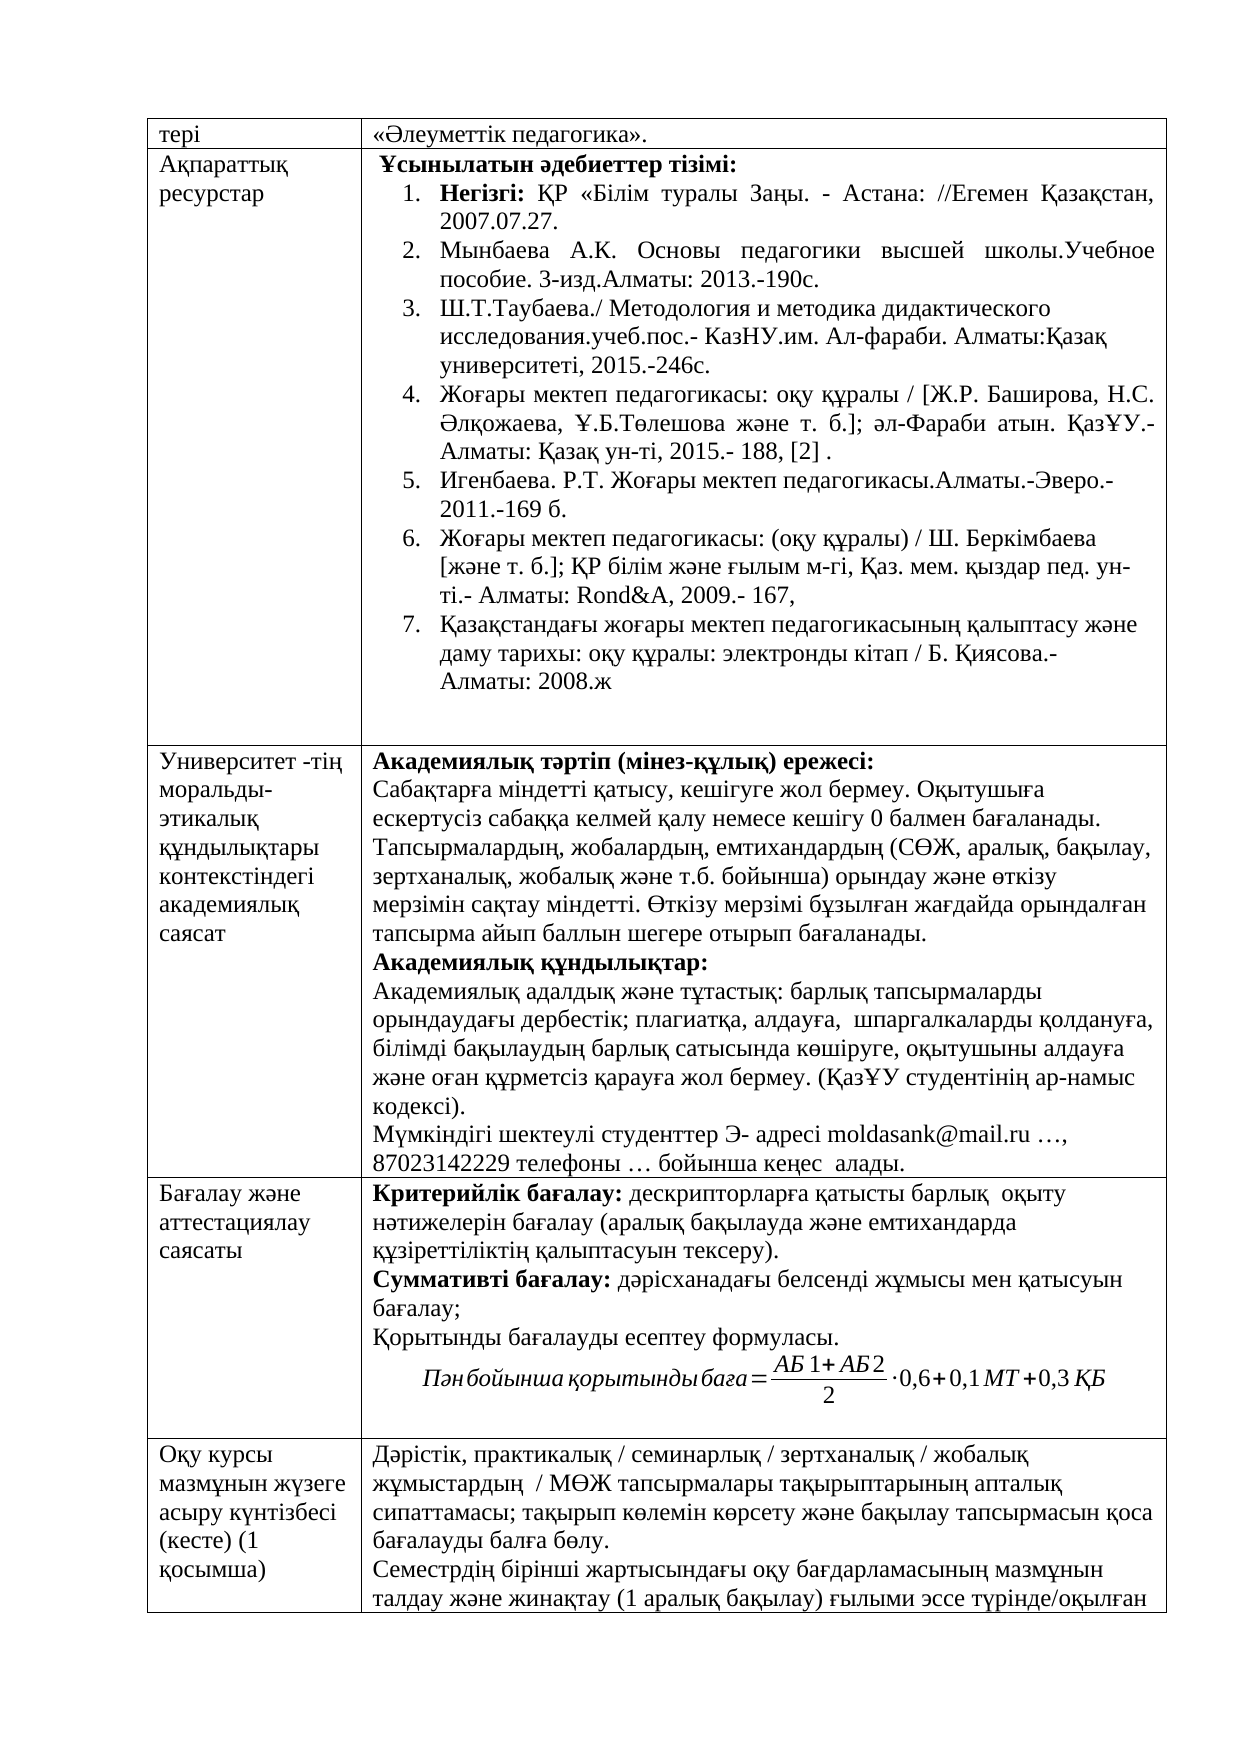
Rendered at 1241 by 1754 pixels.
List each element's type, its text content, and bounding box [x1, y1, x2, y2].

table_cell Пререквизит- тері [148, 119, 361, 148]
table_cell Академиялық тәртіп (мінез-құлық) ережесі: Сабақтарға міндетті қатысу, кешігуге жол бермеу. Оқытушыға ескертусіз сабаққа келмей қалу немесе кешігу 0 балмен бағаланады. Тапсырмалардың, жобалардың, емтихандардың (СӨЖ, аралық, бақылау, зертханалық, жобалық және т.б. бойынша) орындау және өткізу мерзімін сақтау міндетті. Өткізу мерзімі бұзылған жағдайда орындалған тапсырма айып баллын шегере отырып бағаланады. Академиялық құндылықтар: Академиялық адалдық және тұтастық: барлық тапсырмаларды орындаудағы дербестік; плагиатқа, алдауға, шпаргалкаларды қолдануға, білімді бақылаудың барлық сатысында көшіруге, оқытушыны алдауға және оған құрметсіз қарауға жол бермеу. (ҚазҰУ студентінің ар-намыс кодексі). Мүмкіндігі шектеулі студенттер Э- адресі moldasank@mail.ru …, 87023142229 телефоны … бойынша кеңес алады. [362, 746, 1166, 1177]
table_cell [362, 119, 1166, 148]
table_cell Бағалау және аттестациялау саясаты [148, 1178, 361, 1438]
table_cell Критерийлік бағалау: дескрипторларға қатысты барлық оқыту нәтижелерін бағалау (аралық бақылауда және емтихандарда құзіреттіліктің қалыптасуын тексеру). Суммативті бағалау: дәрісханадағы белсенді жұмысы мен қатысуын бағалау; Қорытынды бағалауды есептеу формуласы. [362, 1178, 1166, 1438]
table_cell Ұсынылатын әдебиеттер тізімі: Негізгі: ҚР «Білім туралы Заңы. - Астана: //Егемен Қазақстан, 2007.07.27. Мынбаева А.К. Основы педагогики высшей школы.Учебное пособие. 3-изд.Алматы: 2013.-190с. Ш.Т.Таубаева./ Методология и методика дидактического исследования.учеб.пос.- КазНУ.им. Ал-фараби. Алматы:Қазақ университеті, 2015.-246с. Жоғары мектеп педагогикасы: оқу құралы / [Ж.Р. Баширова, Н.С. Әлқожаева, Ұ.Б.Төлешова және т. б.]; әл-Фараби атын. ҚазҰУ.- Алматы: Қазақ ун-ті, 2015.- 188, [2] . Игенбаева. Р.Т. Жоғары мектеп педагогикасы.Алматы.-Эверо.-2011.-169 б. Жоғары мектеп педагогикасы: (оқу құралы) / Ш. Беркімбаева [және т. б.]; ҚР білім және ғылым м-гі, Қаз. мем. қыздар пед. ун-ті.- Алматы: Rond&A, 2009.- 167, Қазақстандағы жоғары мектеп педагогикасының қалыптасу және даму тарихы: оқу құралы: электронды кітап / Б. Қиясова.- Алматы: 2008.ж [362, 149, 1166, 745]
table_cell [362, 1439, 1166, 1612]
table_cell Ақпараттық ресурстар [148, 149, 361, 745]
table_cell Университет -тің моральды-этикалық құндылықтары контекстіндегі академиялық саясат [148, 746, 361, 1177]
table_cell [148, 1439, 361, 1612]
